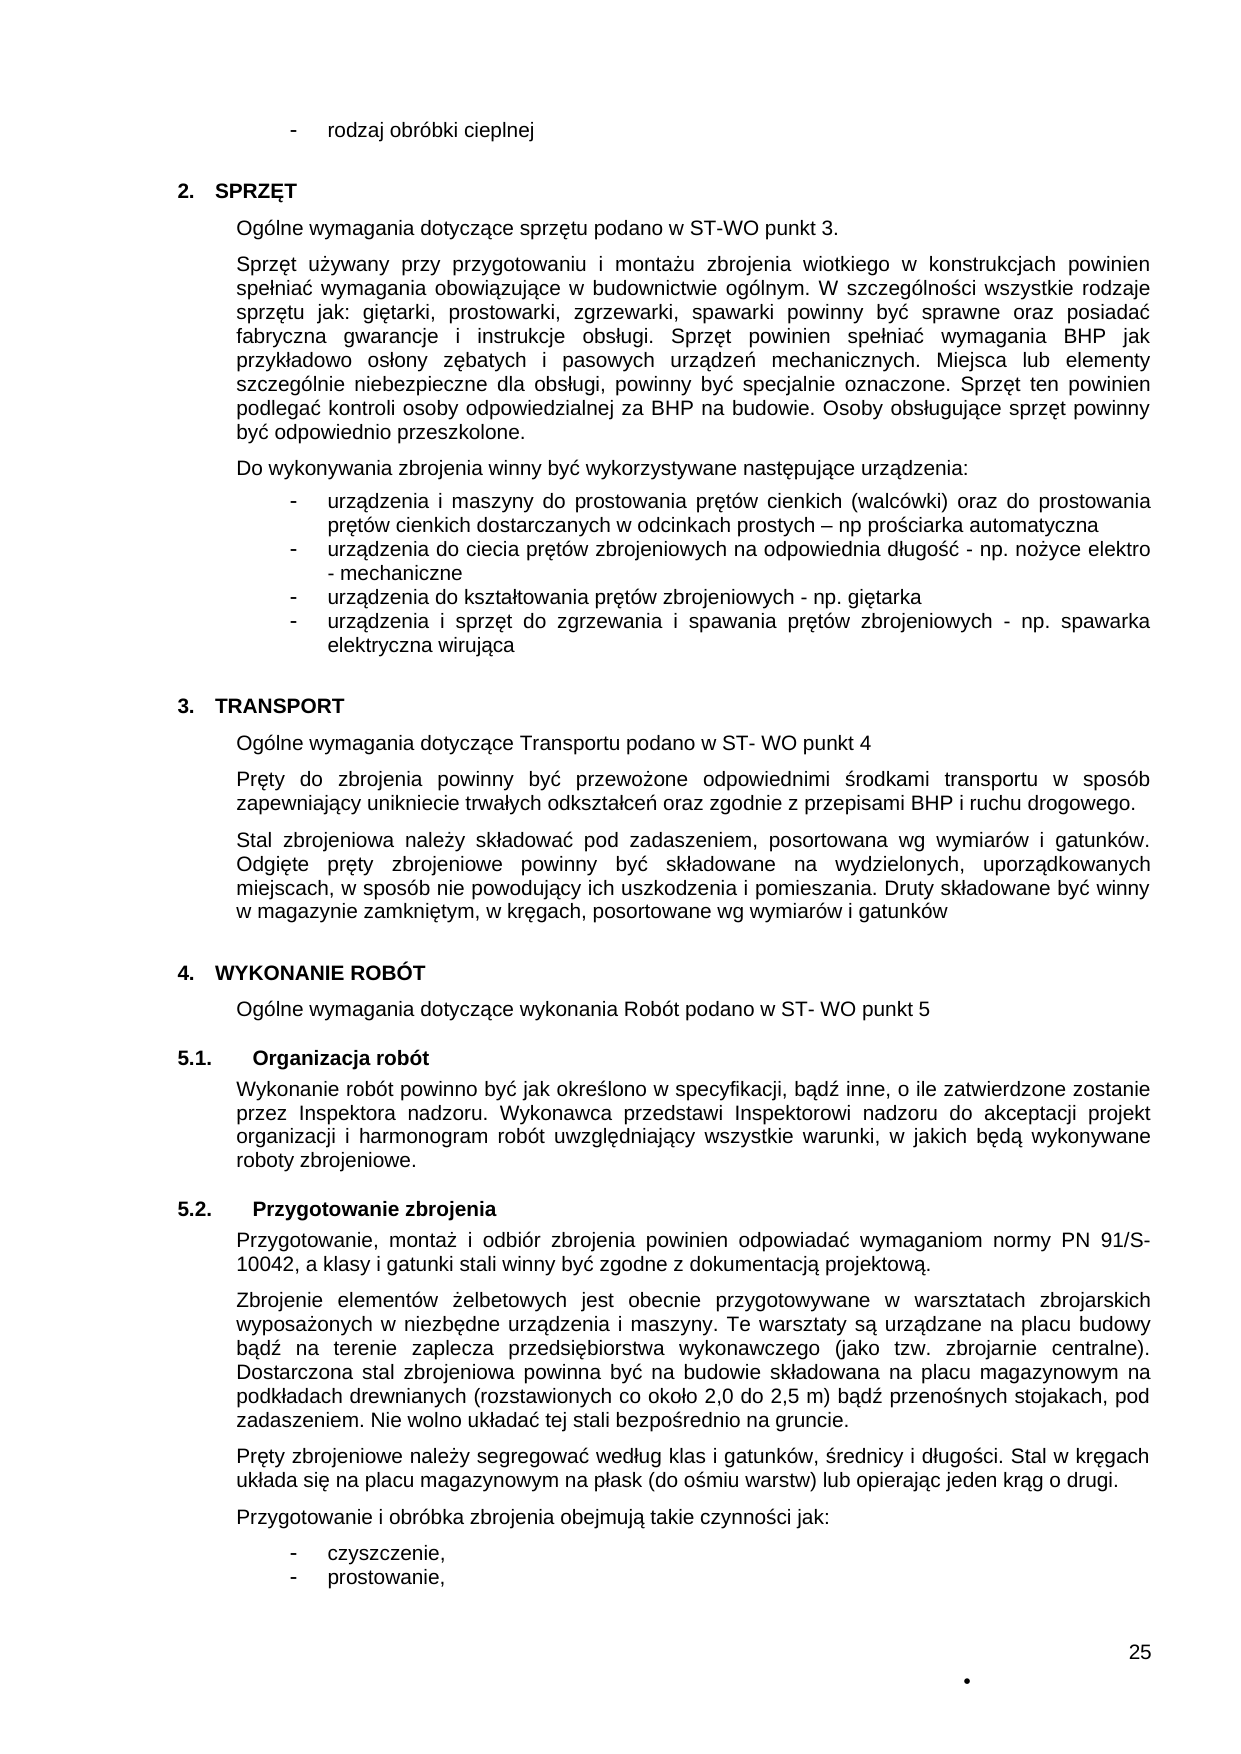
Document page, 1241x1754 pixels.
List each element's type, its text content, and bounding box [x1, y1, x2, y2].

list urządzenia do kształtowania prętów zbrojeniowych - np. giętarka [290, 584, 1152, 609]
text Wykonanie robót powinno być jak określono w specyfikacji, bądź inne, o ile zatwierdzone zostanie przez Inspektora nadzoru. Wykonawca przedstawi Inspektorowi nadzoru do akceptacji projekt organizacji i harmonogram robót uwzględniający wszystkie warunki, w jakich będą wykonywane roboty zbrojeniowe. [236, 1076, 1152, 1172]
text Pręty zbrojeniowe należy segregować według klas i gatunków, średnicy i długości. Stal w kręgach układa się na placu magazynowym na płask (do ośmiu warstw) lub opierając jeden krąg o drugi. [236, 1444, 1152, 1492]
list urządzenia do ciecia prętów zbrojeniowych na odpowiednia długość - np. nożyce elektro - mechaniczne [290, 537, 1152, 584]
text Transport [177, 694, 1152, 718]
text Ogólne wymagania dotyczące Transportu podano w ST- WO punkt 4 [236, 731, 1152, 754]
text Zbrojenie elementów żelbetowych jest obecnie przygotowywane w warsztatach zbrojarskich wyposażonych w niezbędne urządzenia i maszyny. Te warsztaty są urządzane na placu budowy bądź na terenie zaplecza przedsiębiorstwa wykonawczego (jako tzw. zbrojarnie centralne). Dostarczona stal zbrojeniowa powinna być na budowie składowana na placu magazynowym na podkładach drewnianych (rozstawionych co około 2,0 do ) bądź przenośnych stojakach, pod zadaszeniem. Nie wolno układać tej stali bezpośrednio na gruncie. [236, 1288, 1152, 1432]
list rodzaj obróbki cieplnej [290, 118, 1152, 142]
text Stal zbrojeniowa należy składować pod zadaszeniem, posortowana wg wymiarów i gatunków. Odgięte pręty zbrojeniowe powinny być składowane na wydzielonych, uporządkowanych miejscach, w sposób nie powodujący ich uszkodzenia i pomieszania. Druty składowane być winny w magazynie zamkniętym, w kręgach, posortowane wg wymiarów i gatunków [236, 827, 1152, 923]
list Organizacja robót [177, 1046, 1152, 1070]
list Przygotowanie zbrojenia [177, 1197, 1152, 1221]
text Ogólne wymagania dotyczące sprzętu podano w ST-WO punkt 3. [236, 216, 1152, 239]
list urządzenia i maszyny do prostowania prętów cienkich (walcówki) oraz do prostowania prętów cienkich dostarczanych w odcinkach prostych – np prościarka automatyczna [290, 488, 1152, 537]
text Przygotowanie, montaż i odbiór zbrojenia powinien odpowiadać wymaganiom normy PN 91/S-10042, a klasy i gatunki stali winny być zgodne z dokumentacją projektową. [236, 1227, 1152, 1275]
text Do wykonywania zbrojenia winny być wykorzystywane następujące urządzenia: [236, 456, 1152, 480]
text Ogólne wymagania dotyczące wykonania Robót podano w ST- WO punkt 5 [236, 997, 1152, 1021]
text Sprzęt używany przy przygotowaniu i montażu zbrojenia wiotkiego w konstrukcjach powinien spełniać wymagania obowiązujące w budownictwie ogólnym. W szczególności wszystkie rodzaje sprzętu jak: giętarki, prostowarki, zgrzewarki, spawarki powinny być sprawne oraz posiadać fabryczna gwarancje i instrukcje obsługi. Sprzęt powinien spełniać wymagania BHP jak przykładowo osłony zębatych i pasowych urządzeń mechanicznych. Miejsca lub elementy szczególnie niebezpieczne dla obsługi, powinny być specjalnie oznaczone. Sprzęt ten powinien podlegać kontroli osoby odpowiedzialnej za BHP na budowie. Osoby obsługujące sprzęt powinny być odpowiednio przeszkolone. [236, 252, 1152, 444]
list czyszczenie, [290, 1541, 1152, 1565]
text Sprzęt [177, 179, 1152, 203]
text Przygotowanie i obróbka zbrojenia obejmują takie czynności jak: [236, 1504, 1152, 1528]
list prostowanie, [290, 1565, 1152, 1589]
text Pręty do zbrojenia powinny być przewożone odpowiednimi środkami transportu w sposób zapewniający unikniecie trwałych odkształceń oraz zgodnie z przepisami BHP i ruchu drogowego. [236, 767, 1152, 815]
list urządzenia i sprzęt do zgrzewania i spawania prętów zbrojeniowych - np. spawarka elektryczna wirująca [290, 609, 1152, 657]
text Wykonanie robót [177, 961, 1152, 985]
